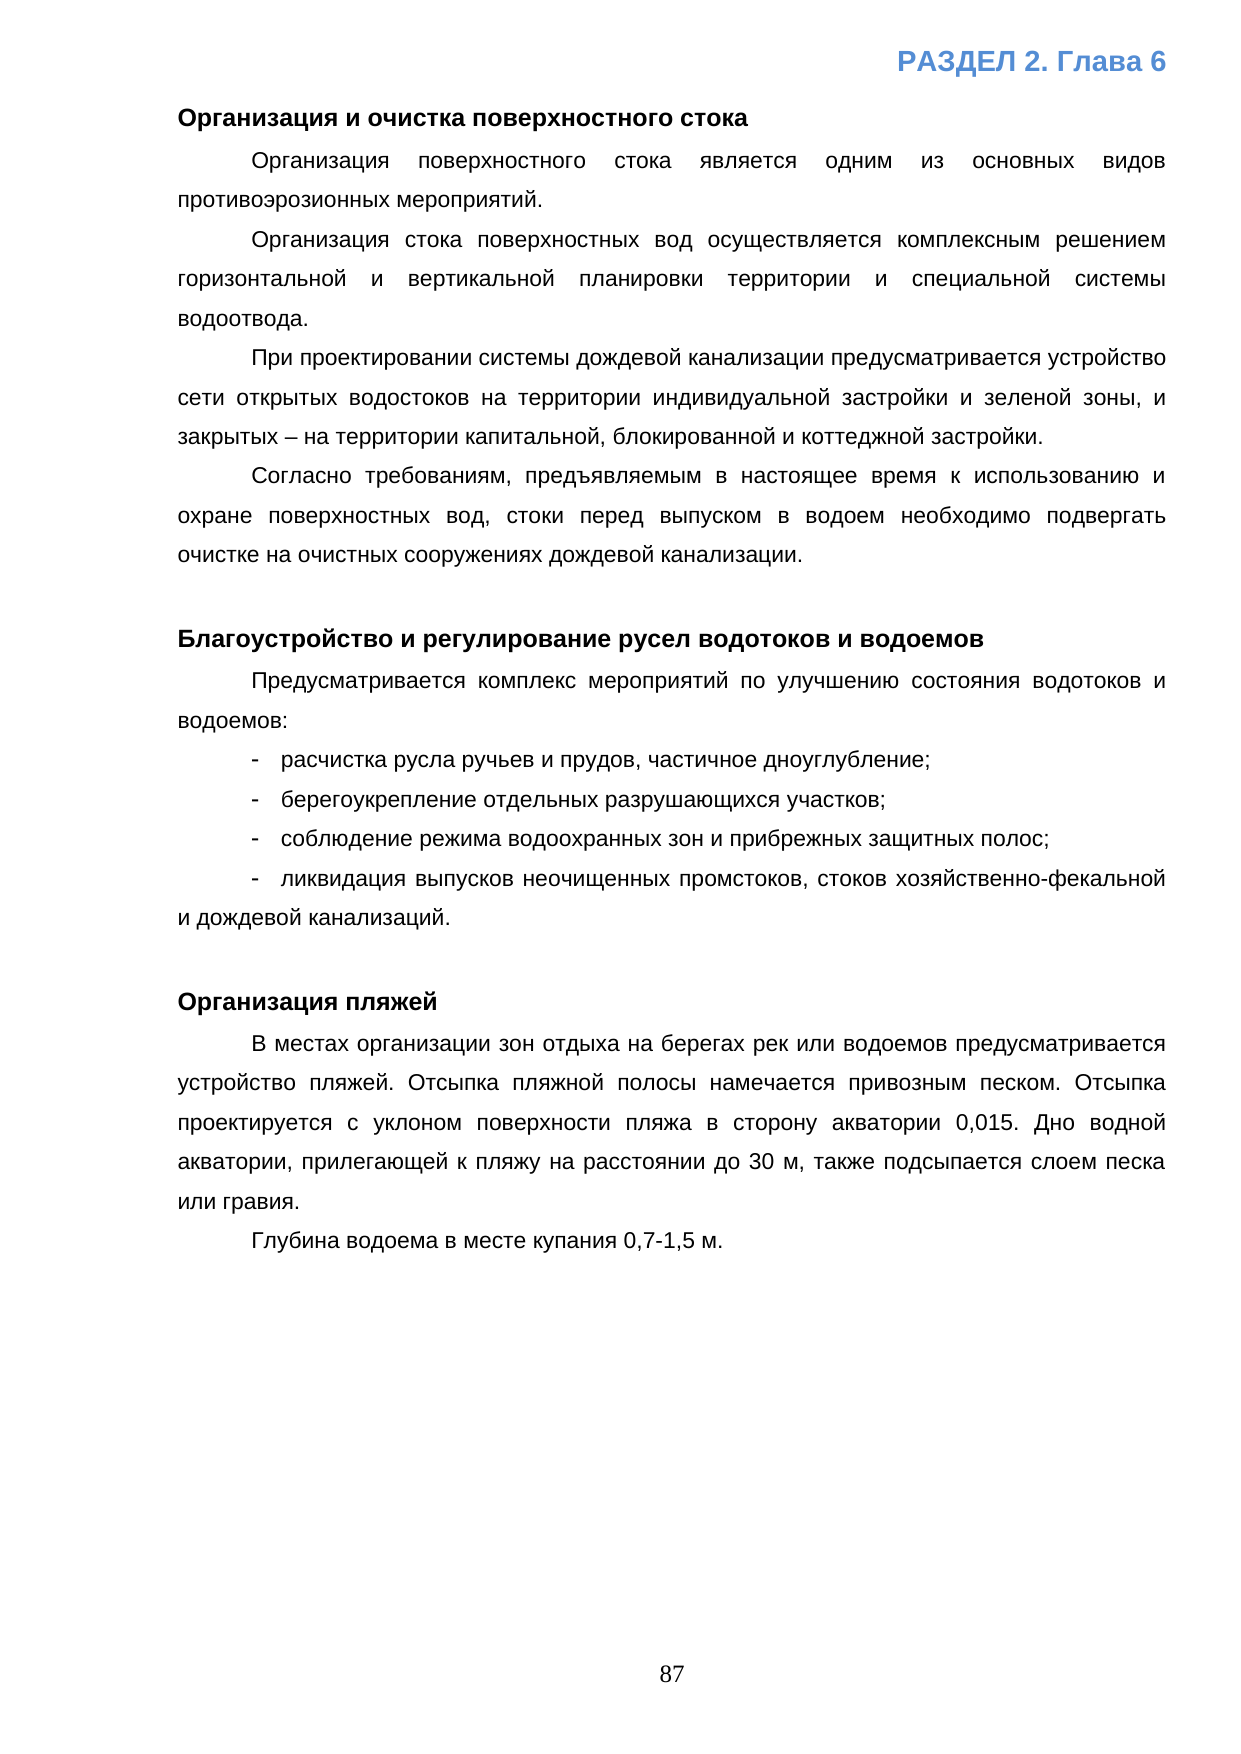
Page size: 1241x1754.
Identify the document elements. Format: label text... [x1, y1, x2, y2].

list ликвидация выпусков неочищенных промстоков, стоков хозяйственно-фекальной и дождевой канализаций. [177, 864, 1167, 930]
text В местах организации зон отдыха на берегах рек или водоемов предусматривается устройство пляжей. Отсыпка пляжной полосы намечается привозным песком. Отсыпка проектируется с уклоном поверхности пляжа в сторону акватории 0,015. Дно водной акватории, прилегающей к пляжу на расстоянии до , также подсыпается слоем песка или гравия. [177, 1030, 1167, 1214]
text Глубина водоема в месте купания 0,7-1,5 м. [177, 1227, 1167, 1253]
list берегоукрепление отдельных разрушающихся участков; [177, 786, 1167, 812]
text Согласно требованиям, предъявляемым в настоящее время к использованию и охране поверхностных вод, стоки перед выпуском в водоем необходимо подвергать очистке на очистных сооружениях дождевой канализации. [177, 462, 1167, 568]
text Организация пляжей [177, 987, 1167, 1015]
list соблюдение режима водоохранных зон и прибрежных защитных полос; [177, 825, 1167, 851]
text Предусматривается комплекс мероприятий по улучшению состояния водотоков и водоемов: [177, 667, 1167, 733]
text Организация стока поверхностных вод осуществляется комплексным решением горизонтальной и вертикальной планировки территории и специальной системы водоотвода. [177, 226, 1167, 331]
list расчистка русла ручьев и прудов, частичное дноуглубление; [177, 746, 1167, 772]
text Организация и очистка поверхностного стока [177, 103, 1167, 132]
text Благоустройство и регулирование русел водотоков и водоемов [177, 624, 1167, 653]
text Организация поверхностного стока является одним из основных видов противоэрозионных мероприятий. [177, 147, 1167, 212]
text При проектировании системы дождевой канализации предусматривается устройство сети открытых водостоков на территории индивидуальной застройки и зеленой зоны, и закрытых – на территории капитальной, блокированной и коттеджной застройки. [177, 344, 1167, 449]
